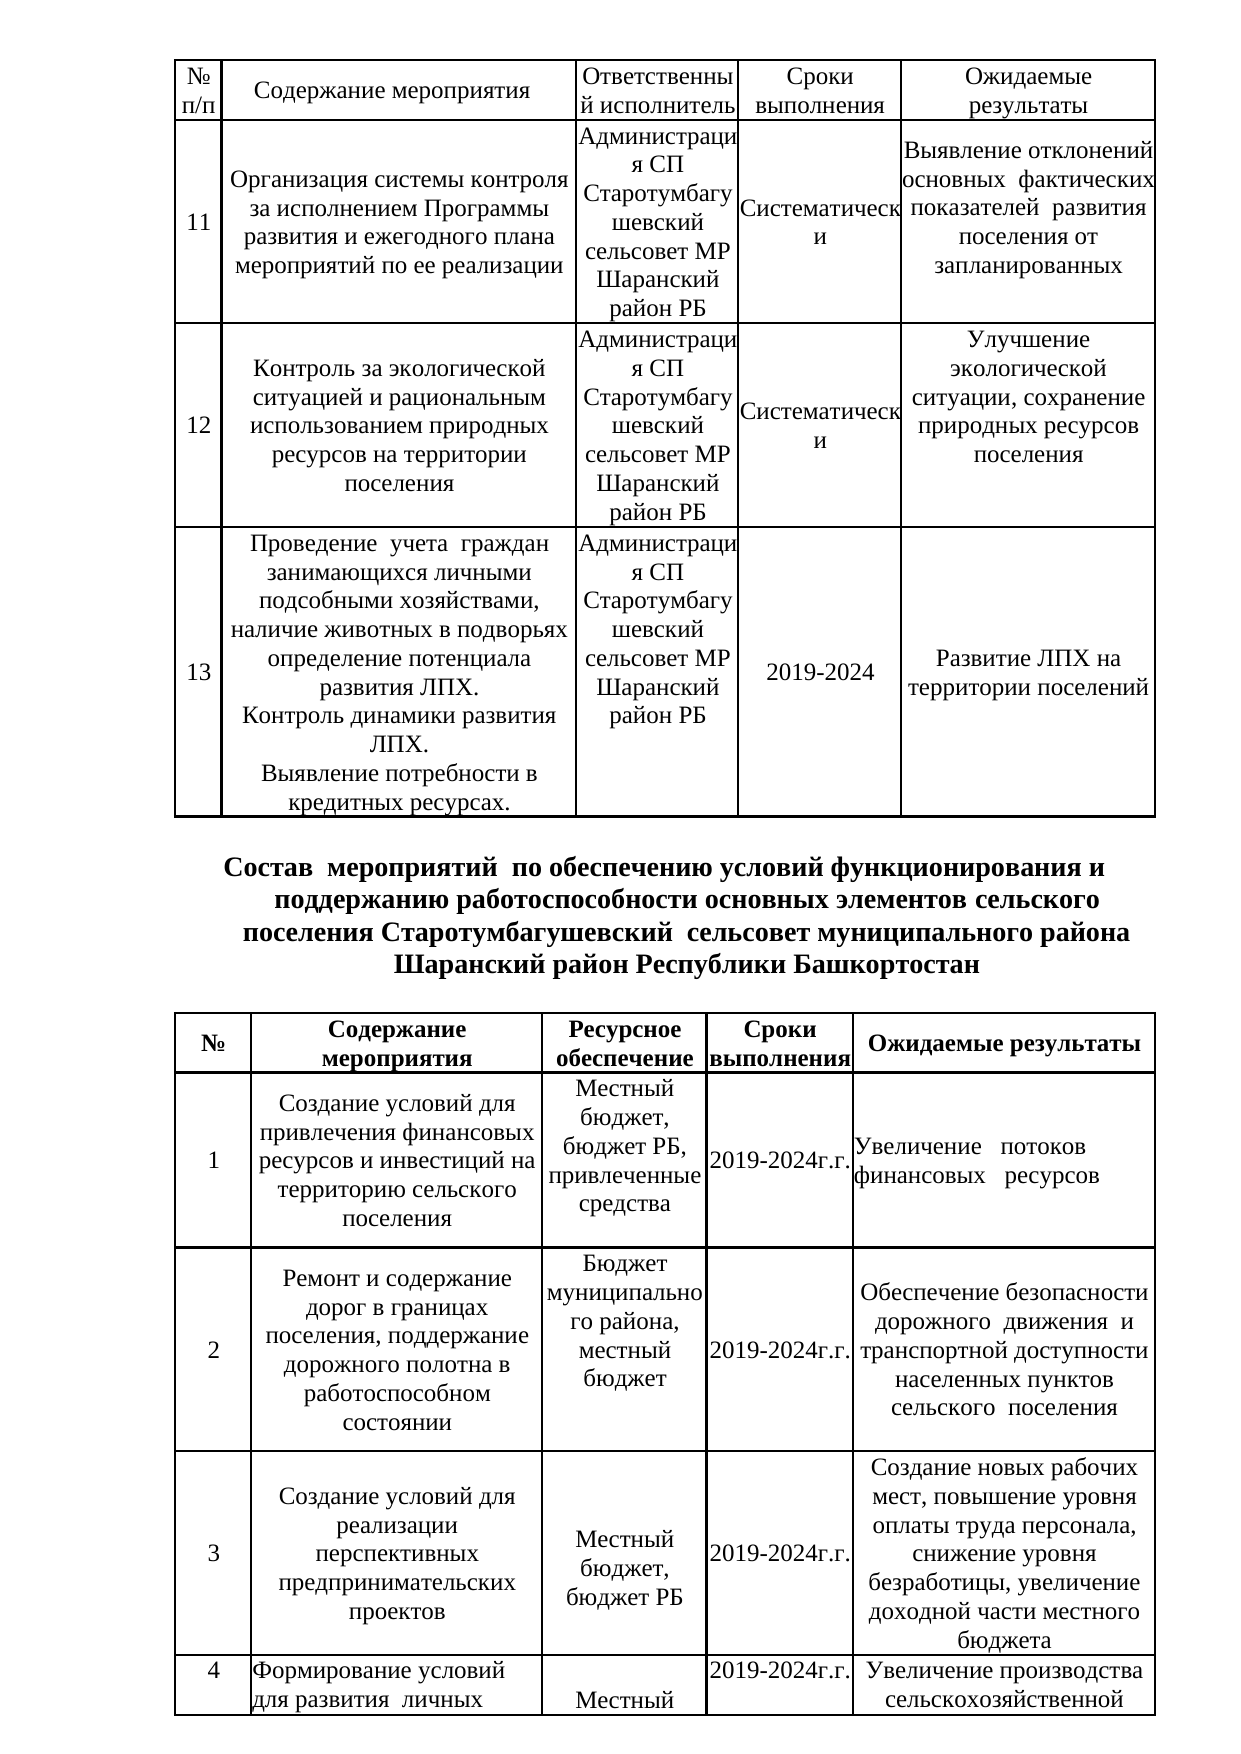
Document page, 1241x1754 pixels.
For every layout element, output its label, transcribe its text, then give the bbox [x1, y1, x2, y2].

table_cell Улучшение экологической ситуации, сохранение природных ресурсов поселения [902, 324, 1154, 526]
table_cell Проведение учета граждан занимающихся личными подсобными хозяйствами, наличие животных в подворьях определение потенциала развития ЛПХ. Контроль динамики развития ЛПХ. Выявление потребности в кредитных ресурсах. [223, 528, 575, 815]
table_header Ресурсное обеспечение [543, 1014, 705, 1071]
subtitle Состав мероприятий по обеспечению условий функционирования и поддержанию работоспособности основных элементов сельского поселения Старотумбагушевский сельсовет муниципального района Шаранский район Республики Башкортостан [177, 850, 1152, 979]
table_header Сроки выполнения [708, 1014, 852, 1071]
table_cell Систематически [739, 121, 900, 322]
table_cell Администрация СП Старотумбагушевский сельсовет МР Шаранский район РБ [577, 528, 737, 815]
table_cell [577, 121, 737, 322]
table_header Ответственный исполнитель [577, 61, 737, 119]
table_cell 3 [176, 1452, 250, 1653]
table_cell 12 [176, 324, 220, 526]
table_cell 2019-2024 [739, 528, 900, 815]
table_cell 4 [176, 1656, 250, 1713]
table_cell 2 [176, 1249, 250, 1450]
table_cell Обеспечение безопасности дорожного движения и транспортной доступности населенных пунктов сельского поселения [854, 1249, 1154, 1450]
table_cell Создание новых рабочих мест, повышение уровня оплаты труда персонала, снижение уровня безработицы, увеличение доходной части местного бюджета [854, 1452, 1154, 1653]
table_cell Ремонт и содержание дорог в границах поселения, поддержание дорожного полотна в работоспособном состоянии [252, 1249, 541, 1450]
table_cell Выявление отклонений основных фактических показателей развития поселения от запланированных [902, 121, 1154, 322]
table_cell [854, 1656, 1154, 1713]
table_cell Контроль за экологической ситуацией и рациональным использованием природных ресурсов на территории поселения [223, 324, 575, 526]
table_header Ожидаемые результаты [854, 1014, 1154, 1071]
table_cell 11 [176, 121, 220, 322]
table_cell 13 [176, 528, 220, 815]
table_cell Администрация СП Старотумбагушевский сельсовет МР Шаранский район РБ [577, 324, 737, 526]
table_cell Местный бюджет, бюджет РБ, привлеченные средства [543, 1074, 705, 1246]
table_header № [176, 1014, 250, 1071]
table_header Содержание мероприятия [223, 61, 575, 119]
table_header Содержание мероприятия [252, 1014, 541, 1071]
table_cell 2019-2024г.г. [708, 1074, 852, 1246]
table_cell 2019-2024г.г. [708, 1249, 852, 1450]
table_cell Развитие ЛПХ на территории поселений [902, 528, 1154, 815]
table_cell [252, 1656, 541, 1713]
table_cell 2019-2024г.г. [708, 1452, 852, 1653]
table_cell Создание условий для привлечения финансовых ресурсов и инвестиций на территорию сельского поселения [252, 1074, 541, 1246]
table_cell Увеличение потоков финансовых ресурсов [854, 1074, 1154, 1246]
table_header № п/п [176, 61, 220, 119]
table_cell Систематически [739, 324, 900, 526]
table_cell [543, 1656, 705, 1713]
table_cell Бюджет муниципального района, местный бюджет [543, 1249, 705, 1450]
table_cell Организация системы контроля за исполнением Программы развития и ежегодного плана мероприятий по ее реализации [223, 121, 575, 322]
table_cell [543, 1452, 705, 1653]
table_cell 2019-2024г.г. [708, 1656, 852, 1713]
table_header Ожидаемые результаты [902, 61, 1154, 119]
table_cell Создание условий для реализации перспективных предпринимательских проектов [252, 1452, 541, 1653]
table_header Сроки выполнения [739, 61, 900, 119]
table_cell 1 [176, 1074, 250, 1246]
